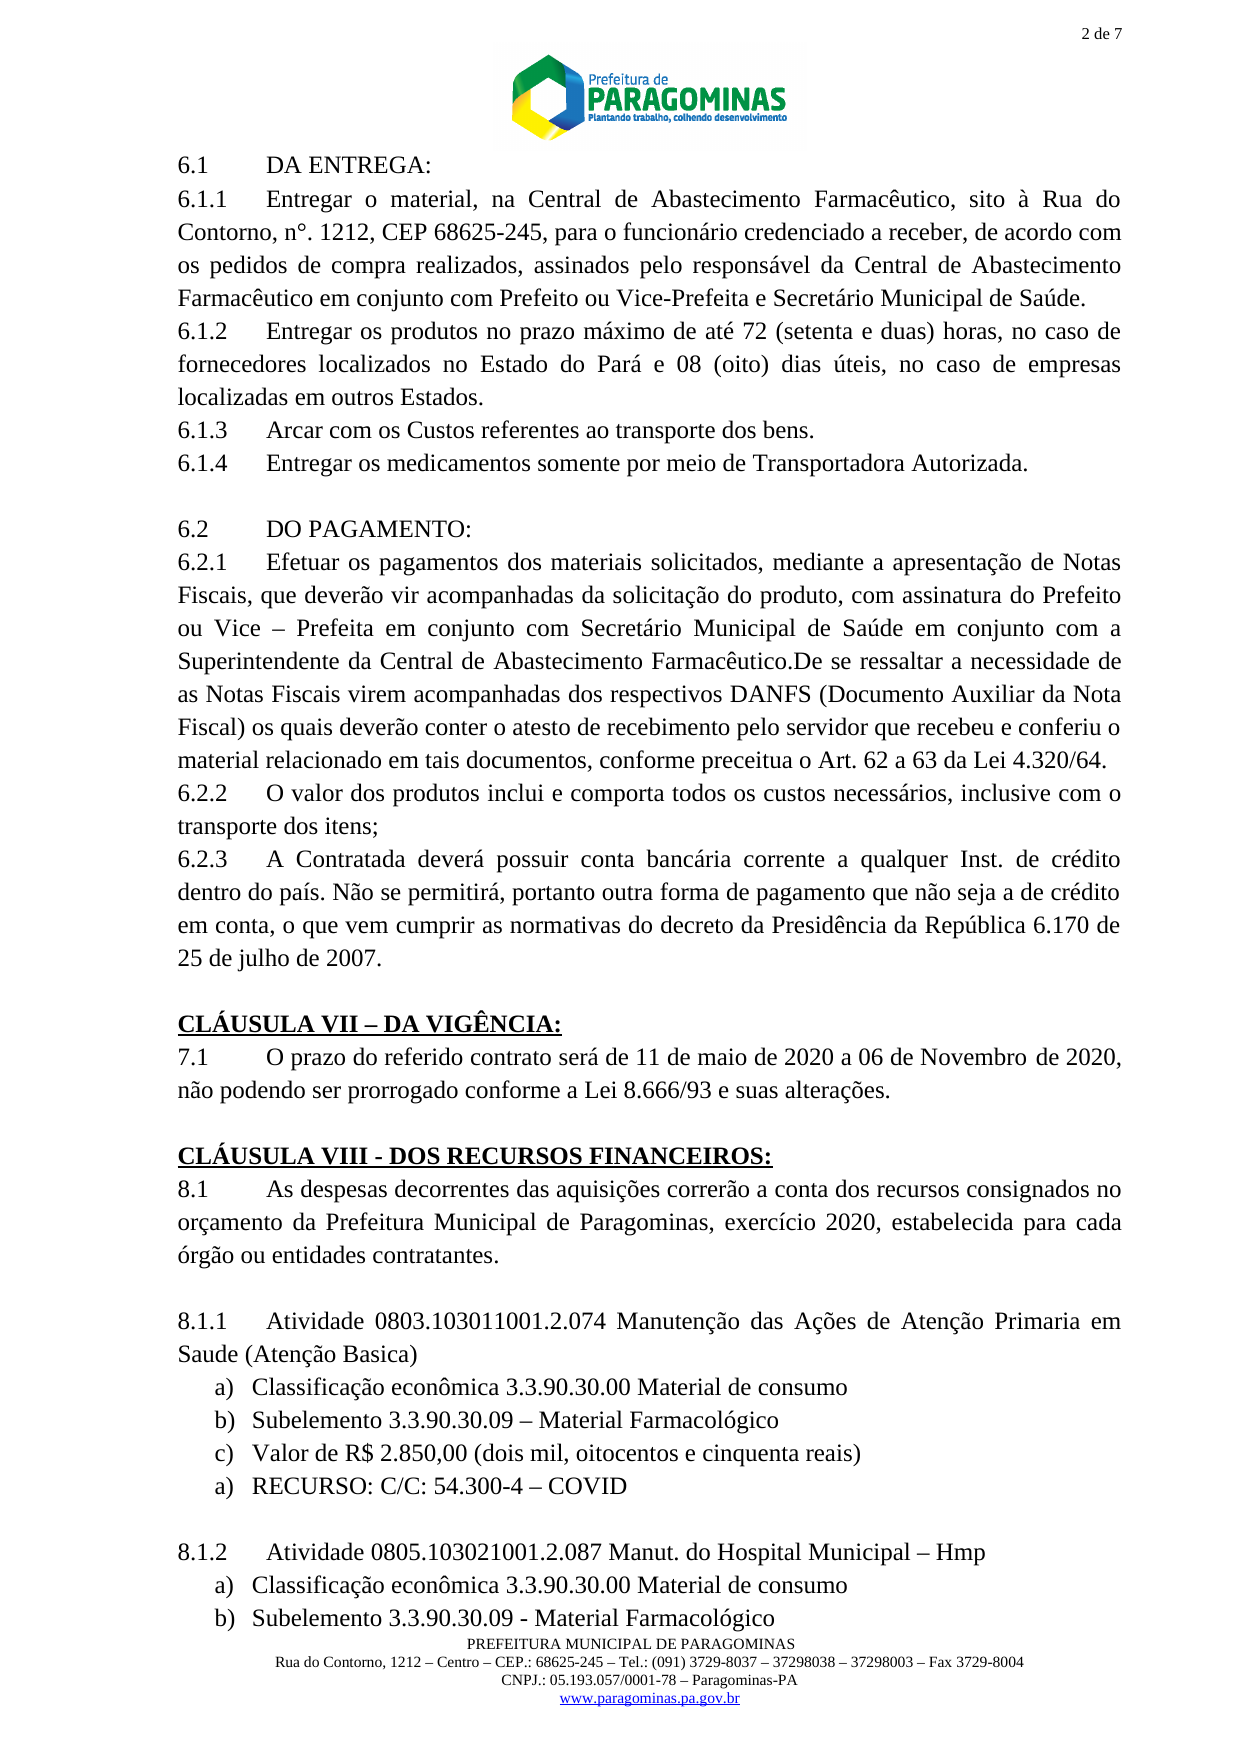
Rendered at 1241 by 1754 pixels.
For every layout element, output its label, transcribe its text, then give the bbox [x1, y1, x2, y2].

text Entregar os produtos no prazo máximo de até 72 (setenta e duas) horas, no caso de fornecedores localizados no Estado do Pará e 08 (oito) dias úteis, no caso de empresas localizadas em outros Estados. [177, 316, 1122, 411]
list Valor de R$ 2.850,00 (dois mil, oitocentos e cinquenta reais) [214, 1438, 1122, 1467]
text Entregar os medicamentos somente por meio de Transportadora Autorizada. [177, 448, 1122, 477]
picture [492, 42, 807, 151]
text O prazo do referido contrato será de 11 de maio de 2020 a 06 de Novembro de 2020, não podendo ser prorrogado conforme a Lei 8.666/93 e suas alterações. [177, 1042, 1122, 1104]
text DO PAGAMENTO: [177, 514, 1122, 543]
list Subelemento 3.3.90.30.09 – Material Farmacológico [214, 1405, 1122, 1434]
text DA ENTREGA: [177, 151, 1122, 179]
text Arcar com os Custos referentes ao transporte dos bens. [177, 415, 1122, 443]
list Subelemento 3.3.90.30.09 - Material Farmacológico [214, 1603, 1122, 1632]
text O valor dos produtos inclui e comporta todos os custos necessários, inclusive com o transporte dos itens; [177, 778, 1122, 840]
text A Contratada deverá possuir conta bancária corrente a qualquer Inst. de crédito dentro do país. Não se permitirá, portanto outra forma de pagamento que não seja a de crédito em conta, o que vem cumprir as normativas do decreto da Presidência da República 6.170 de 25 de julho de 2007. [177, 844, 1122, 972]
list Classificação econômica 3.3.90.30.00 Material de consumo [214, 1372, 1122, 1401]
text Atividade 0805.103021001.2.087 Manut. do Hospital Municipal – Hmp [177, 1537, 1122, 1566]
list RECURSO: C/C: 54.300-4 – COVID [214, 1471, 1122, 1500]
text CLÁUSULA VIII - DOS RECURSOS FINANCEIROS: [177, 1141, 1122, 1170]
text CLÁUSULA VII – DA VIGÊNCIA: [177, 1009, 1122, 1038]
list Classificação econômica 3.3.90.30.00 Material de consumo [214, 1571, 1122, 1599]
text Atividade 0803.103011001.2.074 Manutenção das Ações de Atenção Primaria em Saude (Atenção Basica) [177, 1306, 1122, 1368]
text Entregar o material, na Central de Abastecimento Farmacêutico, sito à Rua do Contorno, n°. 1212, CEP 68625-245, para o funcionário credenciado a receber, de acordo com os pedidos de compra realizados, assinados pelo responsável da Central de Abastecimento Farmacêutico em conjunto com Prefeito ou Vice-Prefeita e Secretário Municipal de Saúde. [177, 184, 1122, 311]
text Efetuar os pagamentos dos materiais solicitados, mediante a apresentação de Notas Fiscais, que deverão vir acompanhadas da solicitação do produto, com assinatura do Prefeito ou Vice – Prefeita em conjunto com Secretário Municipal de Saúde em conjunto com a Superintendente da Central de Abastecimento Farmacêutico.De se ressaltar a necessidade de as Notas Fiscais virem acompanhadas dos respectivos DANFS (Documento Auxiliar da Nota Fiscal) os quais deverão conter o atesto de recebimento pelo servidor que recebeu e conferiu o material relacionado em tais documentos, conforme preceitua o Art. 62 a 63 da Lei 4.320/64. [177, 547, 1122, 774]
text As despesas decorrentes das aquisições correrão a conta dos recursos consignados no orçamento da Prefeitura Municipal de Paragominas, exercício 2020, estabelecida para cada órgão ou entidades contratantes. [177, 1174, 1122, 1269]
